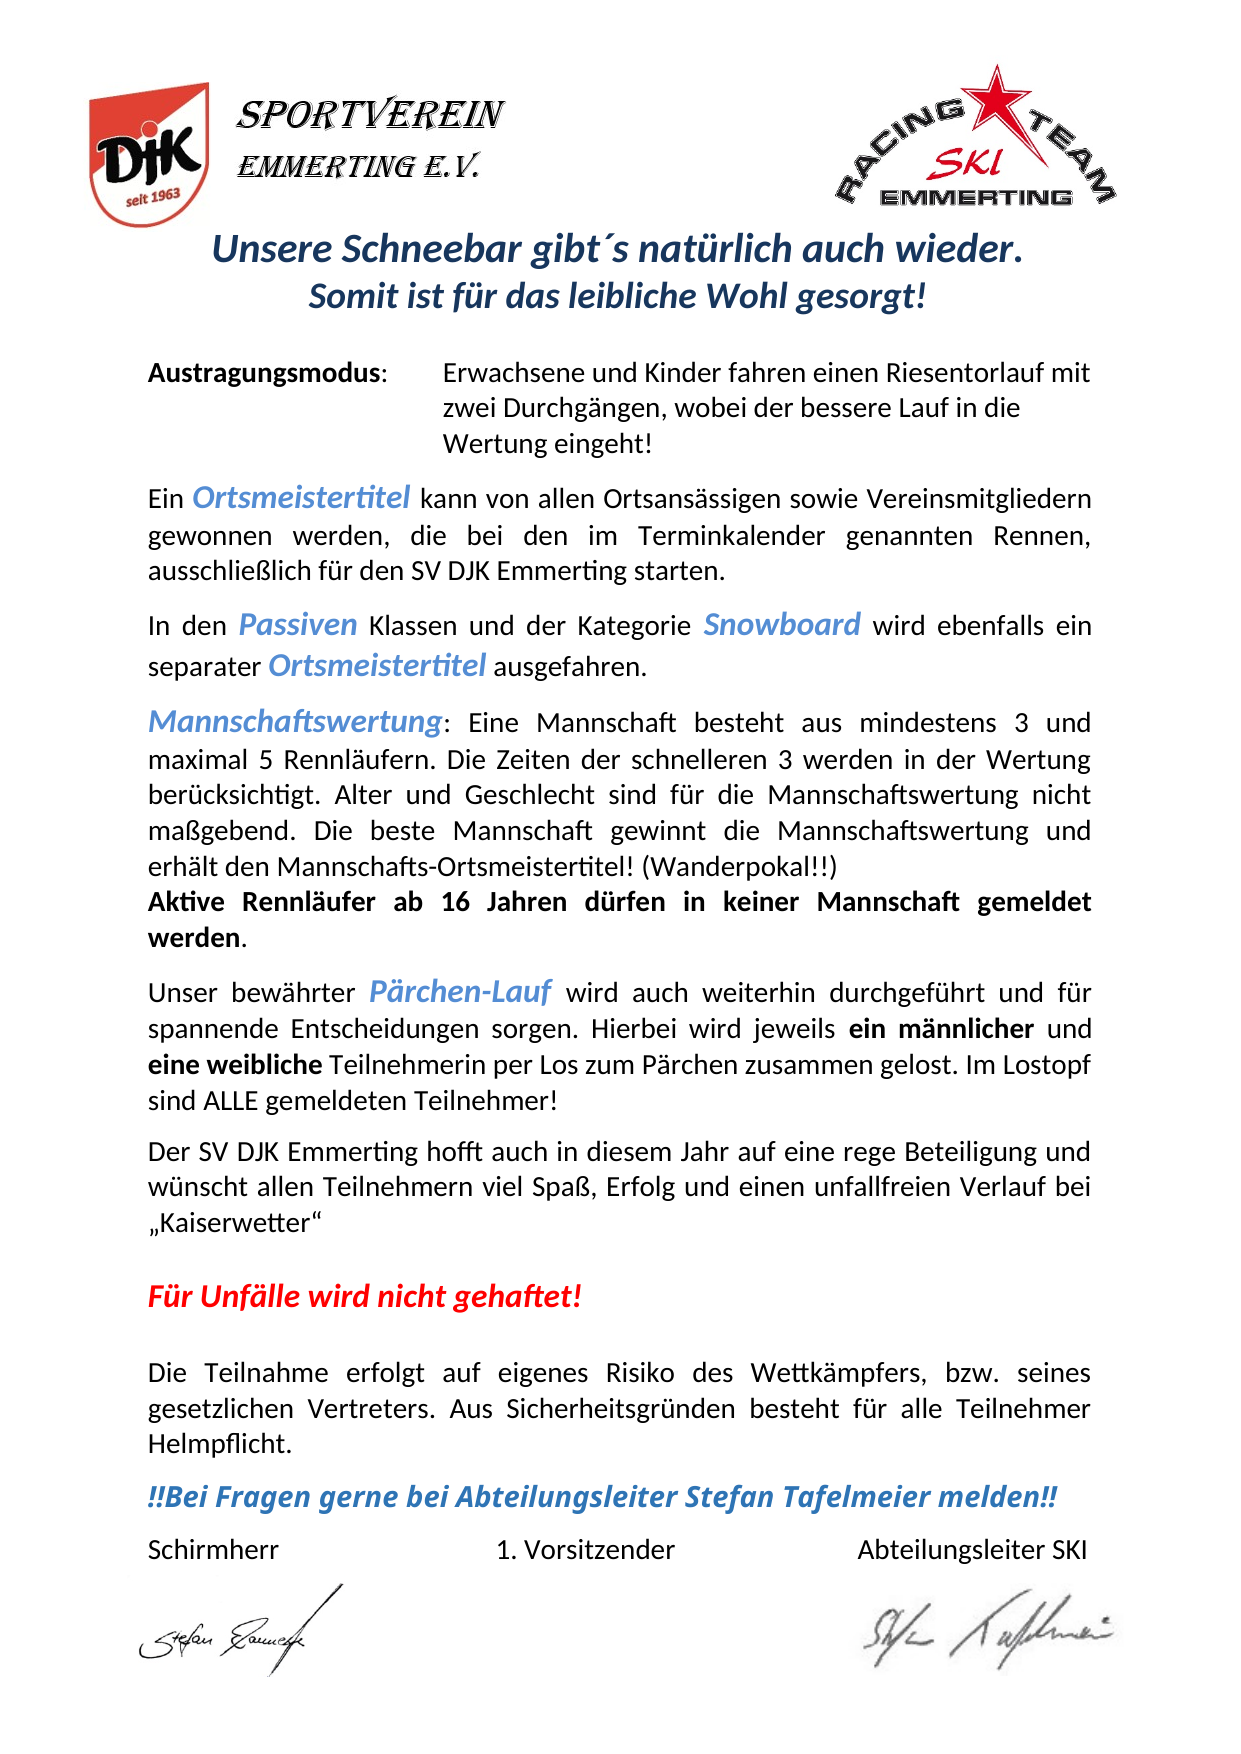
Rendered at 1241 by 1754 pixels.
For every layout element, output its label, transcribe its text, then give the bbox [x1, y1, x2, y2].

text Ein Ortsmeistertitel kann von allen Ortsansässigen sowie Vereinsmitgliedern gewonnen werden, die bei den im Terminkalender genannten Rennen, ausschließlich für den SV DJK Emmerting starten. [148, 476, 1093, 588]
text Wertung eingeht! [369, 425, 1093, 461]
text Mannschaftswertung: Eine Mannschaft besteht aus mindestens 3 und maximal 5 Rennläufern. Die Zeiten der schnelleren 3 werden in der Wertung berücksichtigt. Alter und Geschlecht sind für die Mannschaftswertung nicht maßgebend. Die beste Mannschaft gewinnt die Mannschaftswertung und erhält den Mannschafts-Ortsmeistertitel! (Wanderpokal!!) [148, 700, 1093, 883]
text In den Passiven Klassen und der Kategorie Snowboard wird ebenfalls ein separater Ortsmeistertitel ausgefahren. [148, 603, 1093, 685]
picture [127, 1575, 359, 1677]
text Die Teilnahme erfolgt auf eigenes Risiko des Wettkämpfers, bzw. seines gesetzlichen Vertreters. Aus Sicherheitsgründen besteht für alle Teilnehmer Helmpflicht. [148, 1354, 1093, 1461]
text Für Unfälle wird nicht gehaftet! [148, 1275, 1093, 1316]
text Somit ist für das leibliche Wohl gesorgt! [148, 272, 1093, 318]
text zwei Durchgängen, wobei der bessere Lauf in die [148, 389, 1093, 425]
picture [827, 55, 1124, 216]
text !!Bei Fragen gerne bei Abteilungsleiter Stefan Tafelmeier melden!! [148, 1476, 1093, 1516]
picture [82, 82, 507, 232]
text Unser bewährter Pärchen-Lauf wird auch weiterhin durchgeführt und für spannende Entscheidungen sorgen. Hierbei wird jeweils ein männlicher und eine weibliche Teilnehmerin per Los zum Pärchen zusammen gelost. Im Lostopf sind ALLE gemeldeten Teilnehmer! [148, 970, 1093, 1117]
text Der SV DJK Emmerting hofft auch in diesem Jahr auf eine rege Beteiligung und wünscht allen Teilnehmern viel Spaß, Erfolg und einen unfallfreien Verlauf bei „Kaiserwetter“ [148, 1133, 1093, 1240]
text Austragungsmodus: Erwachsene und Kinder fahren einen Riesentorlauf mit [148, 354, 1093, 389]
text Aktive Rennläufer ab 16 Jahren dürfen in keiner Mannschaft gemeldet werden. [148, 883, 1093, 954]
picture [848, 1583, 1141, 1676]
text Unsere Schneebar gibt´s natürlich auch wieder. [148, 222, 1093, 272]
text Schirmherr 1. Vorsitzender Abteilungsleiter SKI [148, 1531, 1093, 1567]
